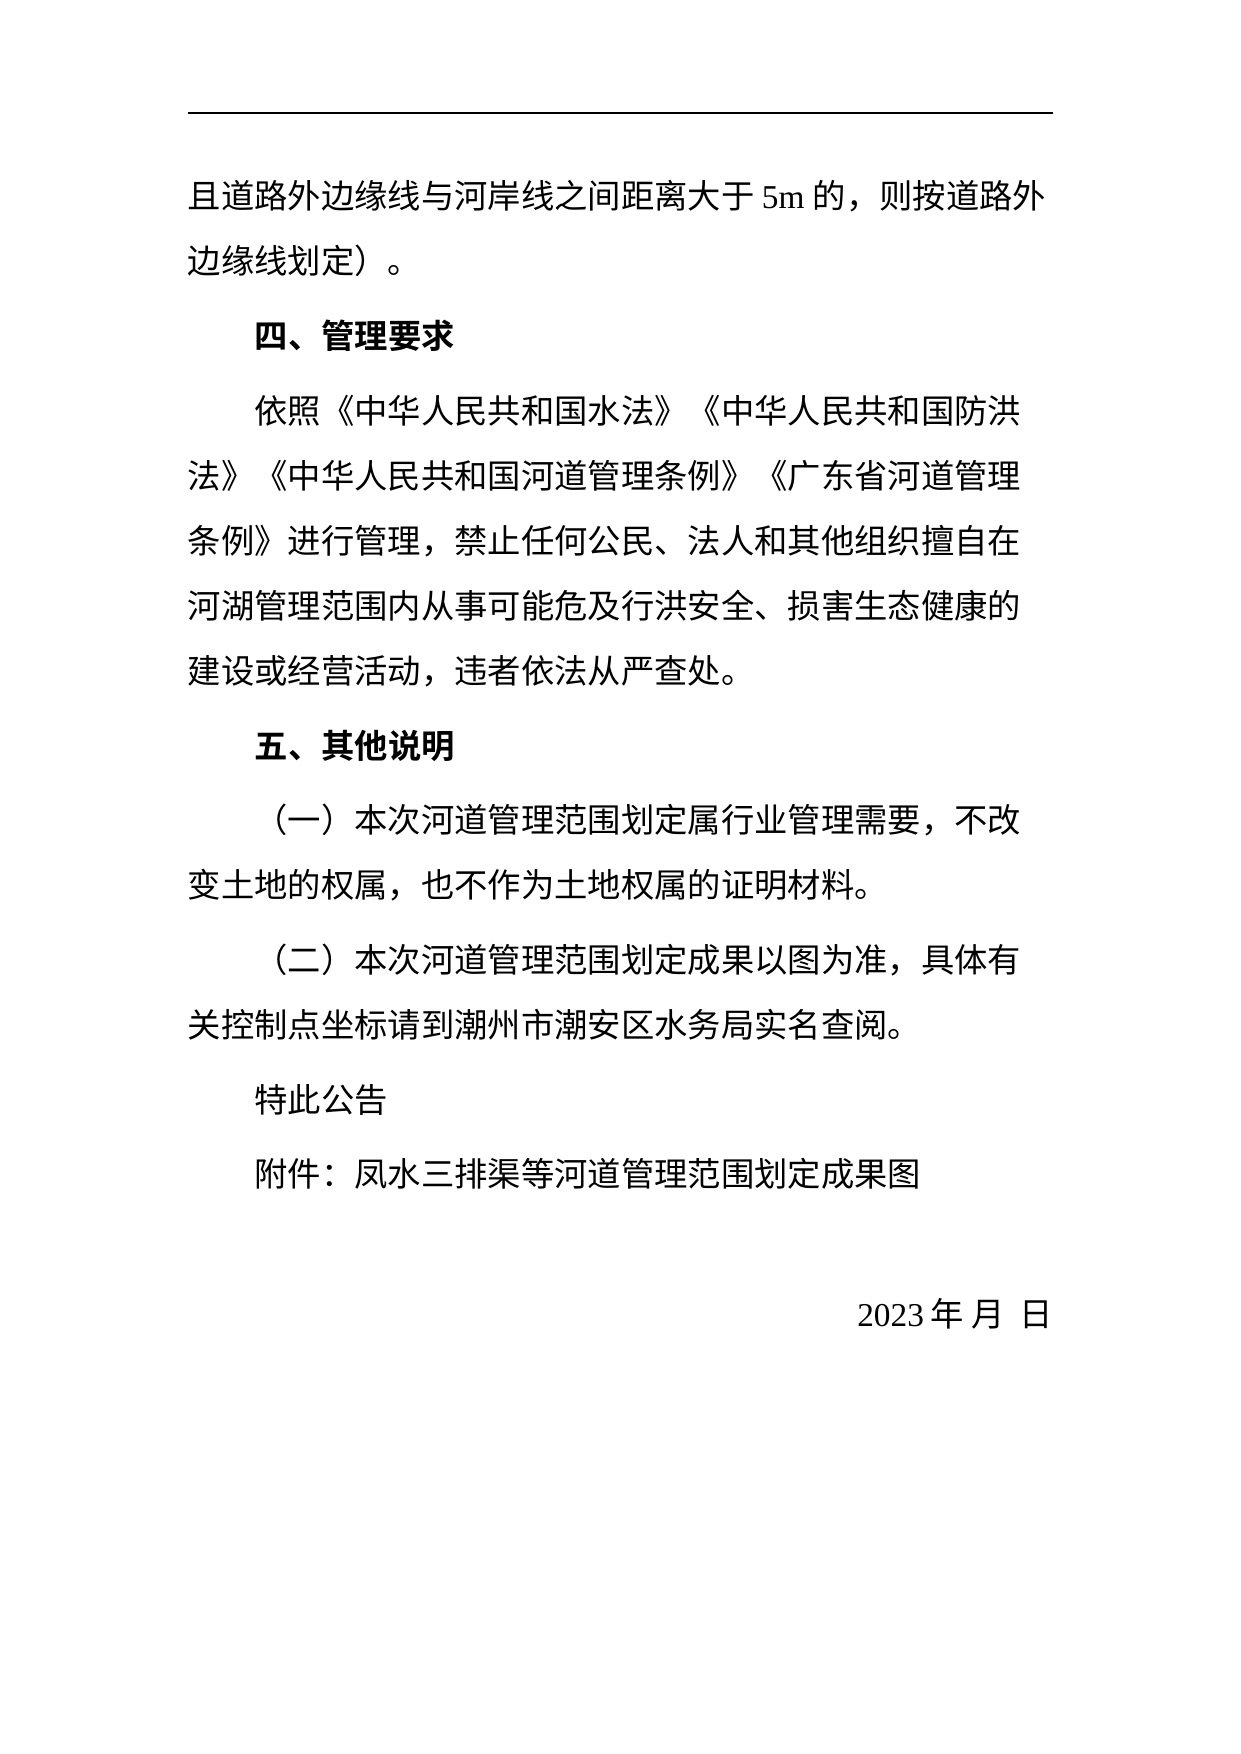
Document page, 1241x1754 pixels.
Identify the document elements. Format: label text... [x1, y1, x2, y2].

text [187, 162, 1053, 292]
text 附件：凤水三排渠等河道管理范围划定成果图 [187, 1140, 1053, 1205]
text 五、其他说明 [187, 711, 1053, 776]
text 依照《中华人民共和国水法》《中华人民共和国防洪法》《中华人民共和国河道管理条例》《广东省河道管理条例》进行管理，禁止任何公民、法人和其他组织擅自在河湖管理范围内从事可能危及行洪安全、损害生态健康的建设或经营活动，违者依法从严查处。 [187, 376, 1053, 701]
text （二）本次河道管理范围划定成果以图为准，具体有关控制点坐标请到潮州市潮安区水务局实名查阅。 [187, 925, 1053, 1055]
text 2023年 月 日 [187, 1279, 1053, 1344]
text （一）本次河道管理范围划定属行业管理需要，不改变土地的权属，也不作为土地权属的证明材料。 [187, 786, 1053, 916]
text 特此公告 [187, 1065, 1053, 1130]
text 四、管理要求 [187, 302, 1053, 367]
